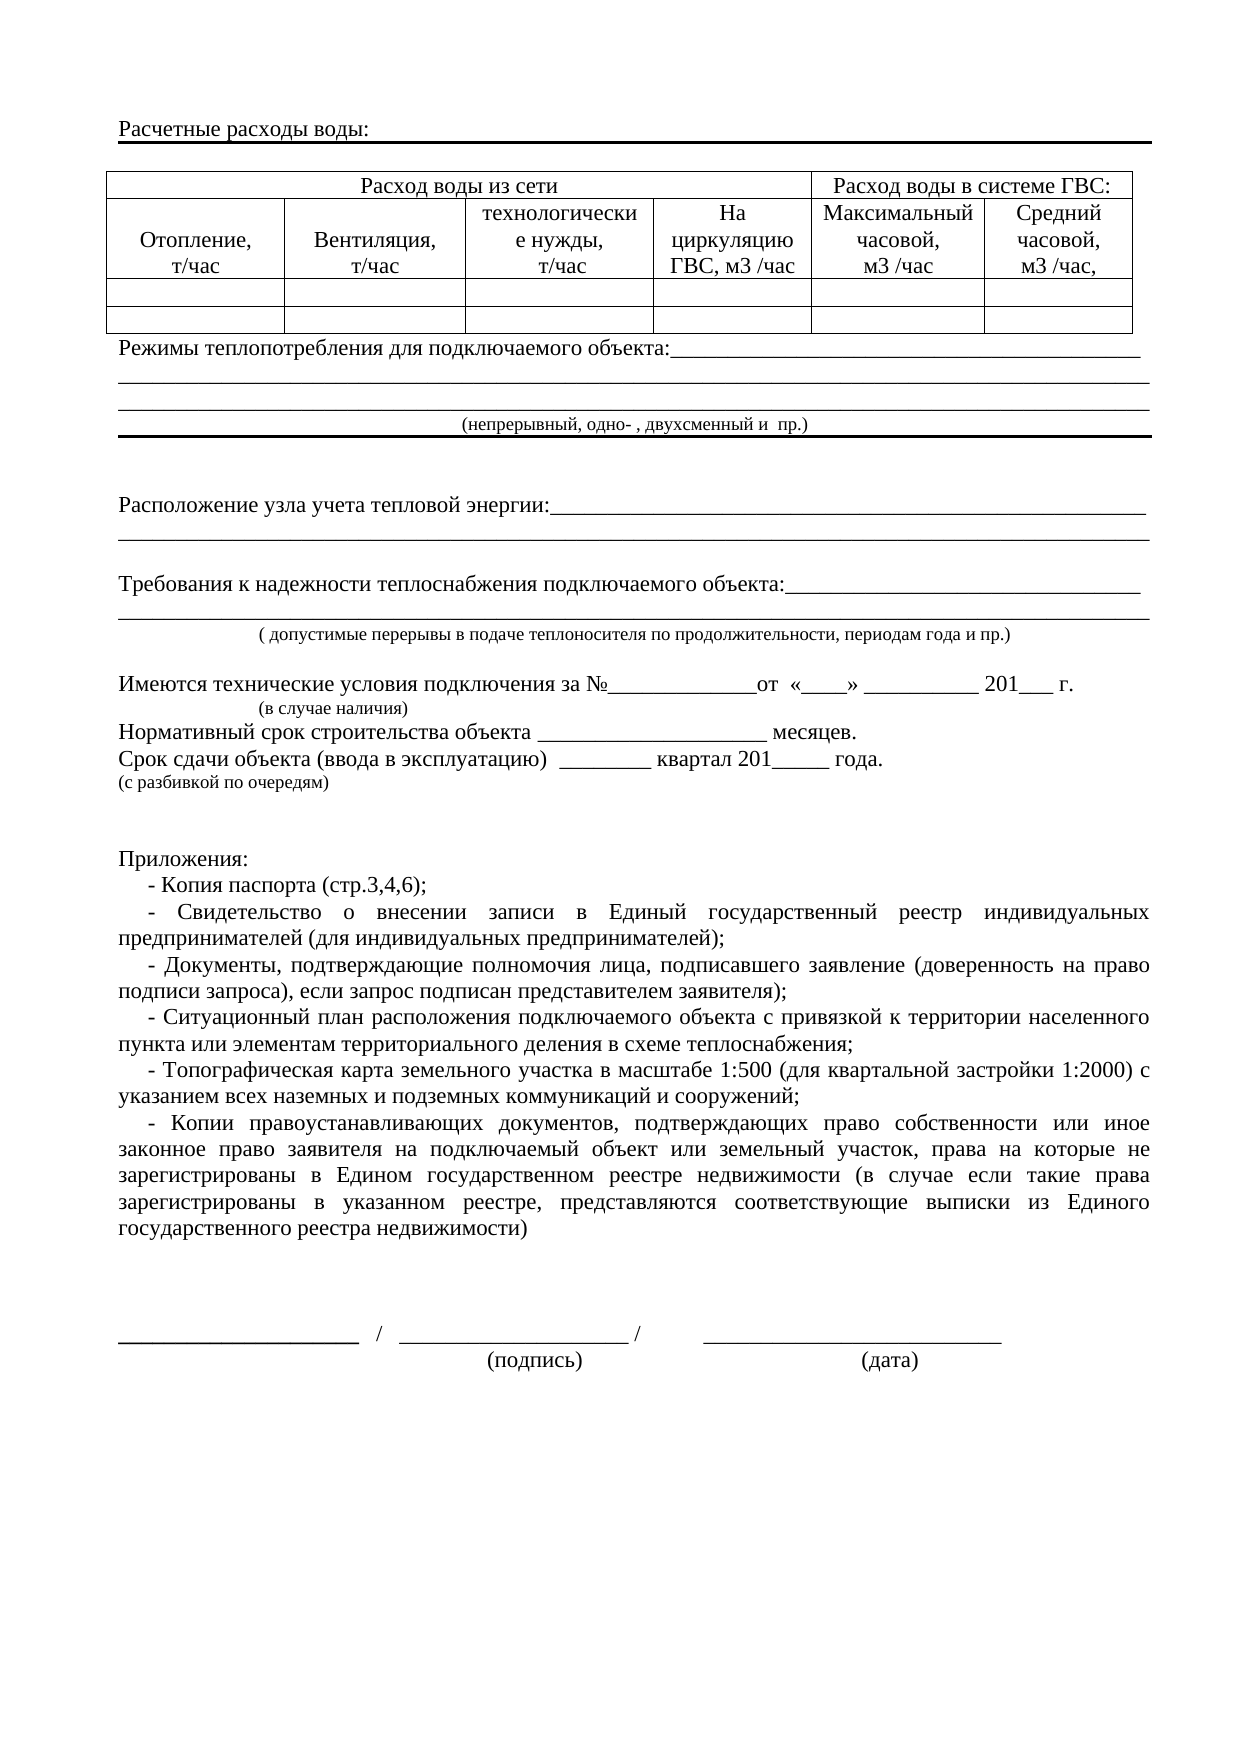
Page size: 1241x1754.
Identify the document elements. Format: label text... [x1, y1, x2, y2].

text Нормативный срок строительства объекта ____________________ месяцев. [118, 718, 1152, 744]
table_cell [285, 279, 465, 306]
text - Копии правоустанавливающих документов, подтверждающих право собственности или иное законное право заявителя на подключаемый объект или земельный участок, права на которые не зарегистрированы в Едином государственном реестре недвижимости (в случае если такие права зарегистрированы в указанном реестре, представляются соответствующие выписки из Единого государственного реестра недвижимости) [118, 1109, 1152, 1241]
text __________________________________________________________________________________________ [118, 596, 1152, 622]
text ____________________________________________________________________________________________________________________________________________________________________________________ [118, 361, 1152, 413]
table_header Расход воды в системе ГВС: [812, 172, 1132, 198]
table_cell технологические нужды, т/час [466, 199, 653, 278]
table_header Расход воды из сети [107, 172, 811, 198]
table_cell [466, 307, 653, 333]
table_cell [107, 279, 284, 306]
table_cell [985, 307, 1132, 333]
table_cell Отопление, т/час [107, 199, 284, 278]
table_cell Максимальный часовой, м3 /час [812, 199, 984, 278]
table_cell На циркуляцию ГВС, м3 /час [654, 199, 811, 278]
table_cell Вентиляция, т/час [285, 199, 465, 278]
table_cell [107, 307, 284, 333]
table_cell [654, 307, 811, 333]
table_cell [285, 307, 465, 333]
text Приложения: [118, 845, 1152, 872]
text __________________________________________________________________________________________ [118, 517, 1152, 543]
text Режимы теплопотребления для подключаемого объекта:_________________________________________ [118, 334, 1152, 361]
text ( допустимые перерывы в подаче теплоносителя по продолжительности, периодам года и пр.) [118, 622, 1152, 644]
text Имеются технические условия подключения за №_____________от «____» __________ 201___ г. [118, 670, 1152, 697]
text - Ситуационный план расположения подключаемого объекта с привязкой к территории населенного пункта или элементам территориального деления в схеме теплоснабжения; [118, 1003, 1152, 1056]
text - Копия паспорта (стр.3,4,6); [118, 872, 1152, 898]
text (в случае наличия) [118, 697, 1152, 718]
table_cell [985, 279, 1132, 306]
table_cell [466, 279, 653, 306]
text (непрерывный, одно- , двухсменный и пр.) [118, 413, 1152, 435]
text Срок сдачи объекта (ввода в эксплуатацию) ________ квартал 201_____ года. (с разбивкой по очередям) [118, 744, 1152, 792]
table_cell [654, 279, 811, 306]
subtitle _____________________ / ____________________ / __________________________ [118, 1319, 1152, 1346]
table_cell [812, 279, 984, 306]
subtitle (подпись) (дата) [118, 1346, 1152, 1372]
text - Свидетельство о внесении записи в Единый государственный реестр индивидуальных предпринимателей (для индивидуальных предпринимателей); [118, 898, 1152, 951]
table_cell Средний часовой, м3 /час, [985, 199, 1132, 278]
text Расчетные расходы воды: [118, 115, 1152, 141]
text Расположение узла учета тепловой энергии:____________________________________________________ [118, 491, 1152, 517]
text Требования к надежности теплоснабжения подключаемого объекта:_______________________________ [118, 570, 1152, 596]
text - Топографическая карта земельного участка в масштабе 1:500 (для квартальной застройки 1:2000) с указанием всех наземных и подземных коммуникаций и сооружений; [118, 1056, 1152, 1109]
text - Документы, подтверждающие полномочия лица, подписавшего заявление (доверенность на право подписи запроса), если запрос подписан представителем заявителя); [118, 951, 1152, 1003]
table_cell [812, 307, 984, 333]
